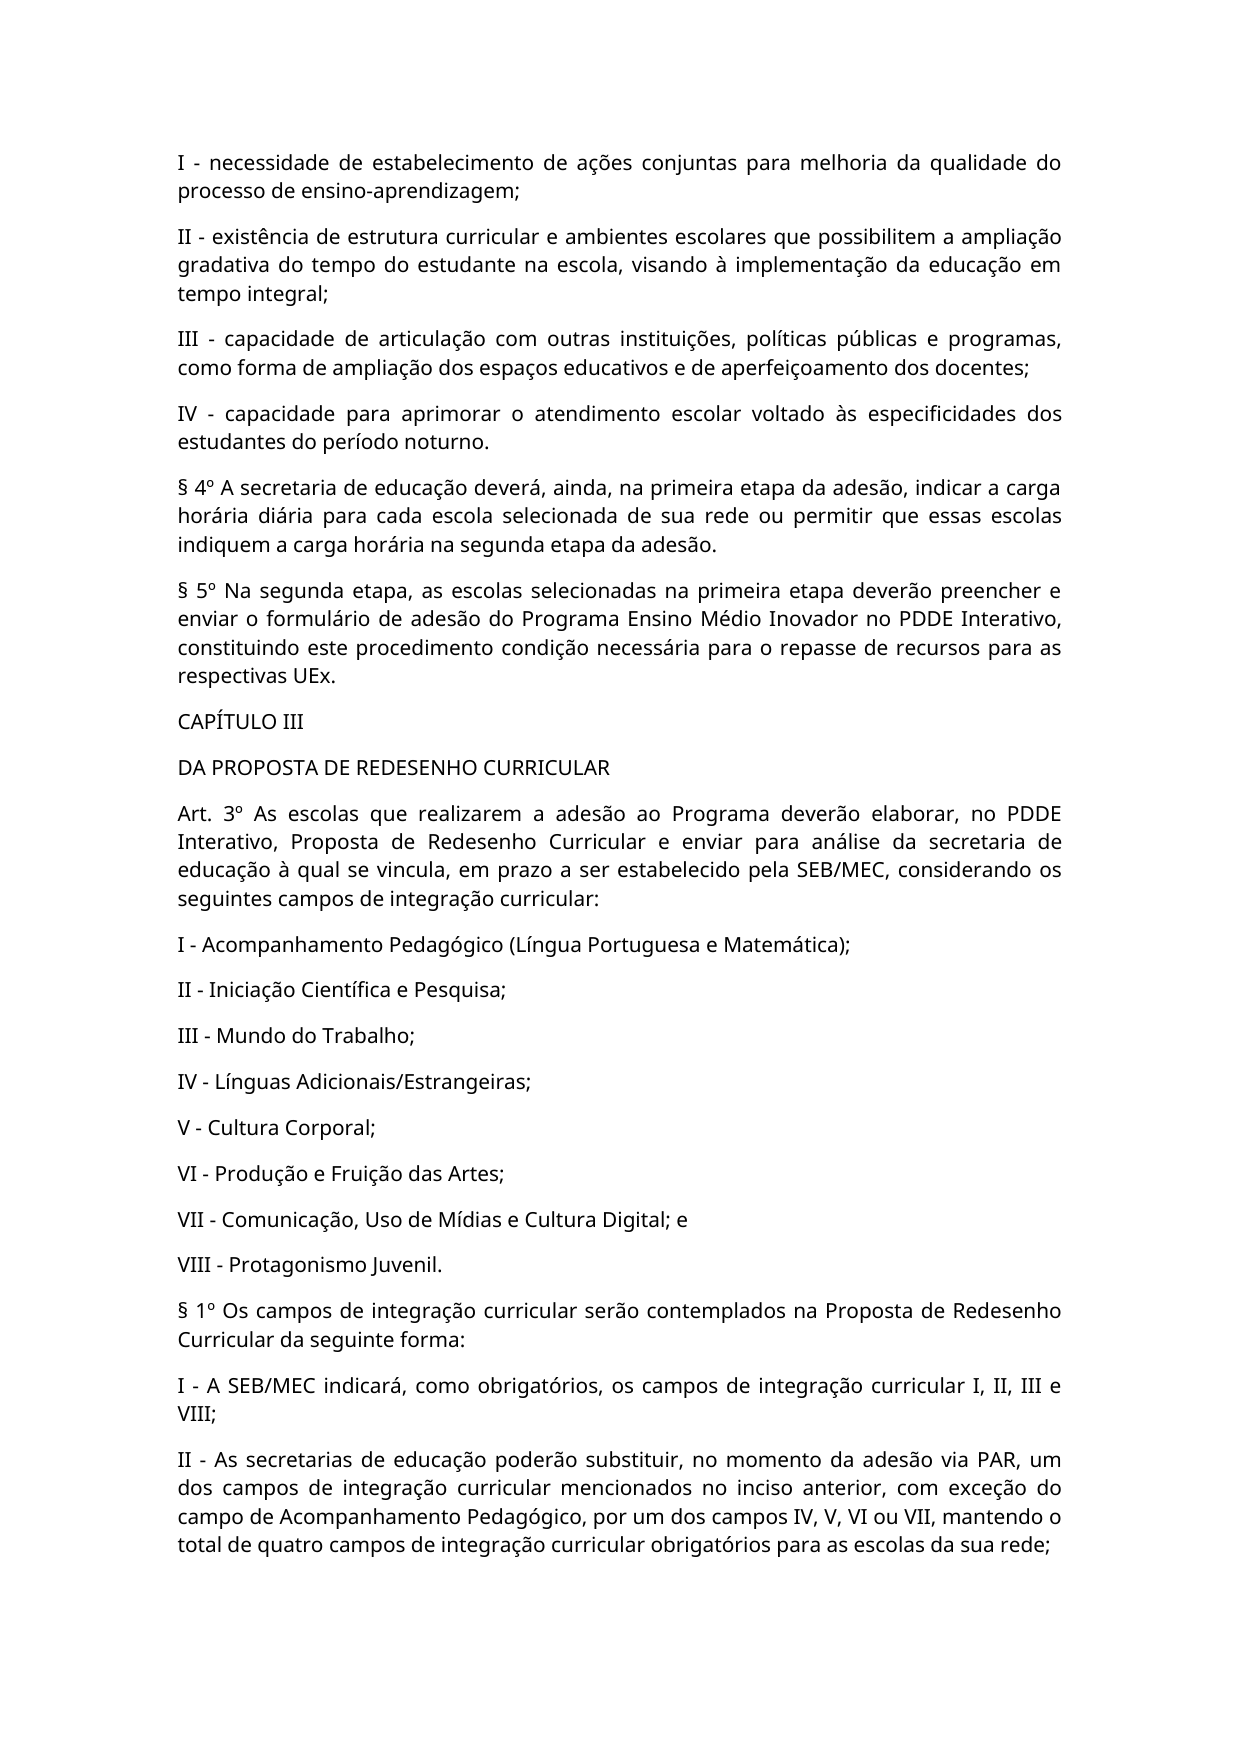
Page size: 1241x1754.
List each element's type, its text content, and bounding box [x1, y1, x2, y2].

text I - necessidade de estabelecimento de ações conjuntas para melhoria da qualidade do processo de ensino-aprendizagem; [177, 148, 1063, 204]
text VIII - Protagonismo Juvenil. [177, 1251, 1063, 1279]
text DA PROPOSTA DE REDESENHO CURRICULAR [177, 753, 1063, 781]
text III - capacidade de articulação com outras instituições, políticas públicas e programas, como forma de ampliação dos espaços educativos e de aperfeiçoamento dos docentes; [177, 324, 1063, 381]
text VII - Comunicação, Uso de Mídias e Cultura Digital; e [177, 1205, 1063, 1233]
text VI - Produção e Fruição das Artes; [177, 1159, 1063, 1187]
text I - Acompanhamento Pedagógico (Língua Portuguesa e Matemática); [177, 930, 1063, 958]
text IV - capacidade para aprimorar o atendimento escolar voltado às especificidades dos estudantes do período noturno. [177, 399, 1063, 456]
text CAPÍTULO III [177, 707, 1063, 735]
text IV - Línguas Adicionais/Estrangeiras; [177, 1067, 1063, 1096]
text § 1º Os campos de integração curricular serão contemplados na Proposta de Redesenho Curricular da seguinte forma: [177, 1296, 1063, 1353]
text § 5º Na segunda etapa, as escolas selecionadas na primeira etapa deverão preencher e enviar o formulário de adesão do Programa Ensino Médio Inovador no PDDE Interativo, constituindo este procedimento condição necessária para o repasse de recursos para as respectivas UEx. [177, 576, 1063, 689]
text II - As secretarias de educação poderão substituir, no momento da adesão via PAR, um dos campos de integração curricular mencionados no inciso anterior, com exceção do campo de Acompanhamento Pedagógico, por um dos campos IV, V, VI ou VII, mantendo o total de quatro campos de integração curricular obrigatórios para as escolas da sua rede; [177, 1445, 1063, 1559]
text Art. 3º As escolas que realizarem a adesão ao Programa deverão elaborar, no PDDE Interativo, Proposta de Redesenho Curricular e enviar para análise da secretaria de educação à qual se vincula, em prazo a ser estabelecido pela SEB/MEC, considerando os seguintes campos de integração curricular: [177, 799, 1063, 912]
text III - Mundo do Trabalho; [177, 1021, 1063, 1050]
text II - existência de estrutura curricular e ambientes escolares que possibilitem a ampliação gradativa do tempo do estudante na escola, visando à implementação da educação em tempo integral; [177, 222, 1063, 307]
text I - A SEB/MEC indicará, como obrigatórios, os campos de integração curricular I, II, III e VIII; [177, 1371, 1063, 1428]
text § 4º A secretaria de educação deverá, ainda, na primeira etapa da adesão, indicar a carga horária diária para cada escola selecionada de sua rede ou permitir que essas escolas indiquem a carga horária na segunda etapa da adesão. [177, 473, 1063, 558]
text V - Cultura Corporal; [177, 1113, 1063, 1142]
text II - Iniciação Científica e Pesquisa; [177, 976, 1063, 1004]
